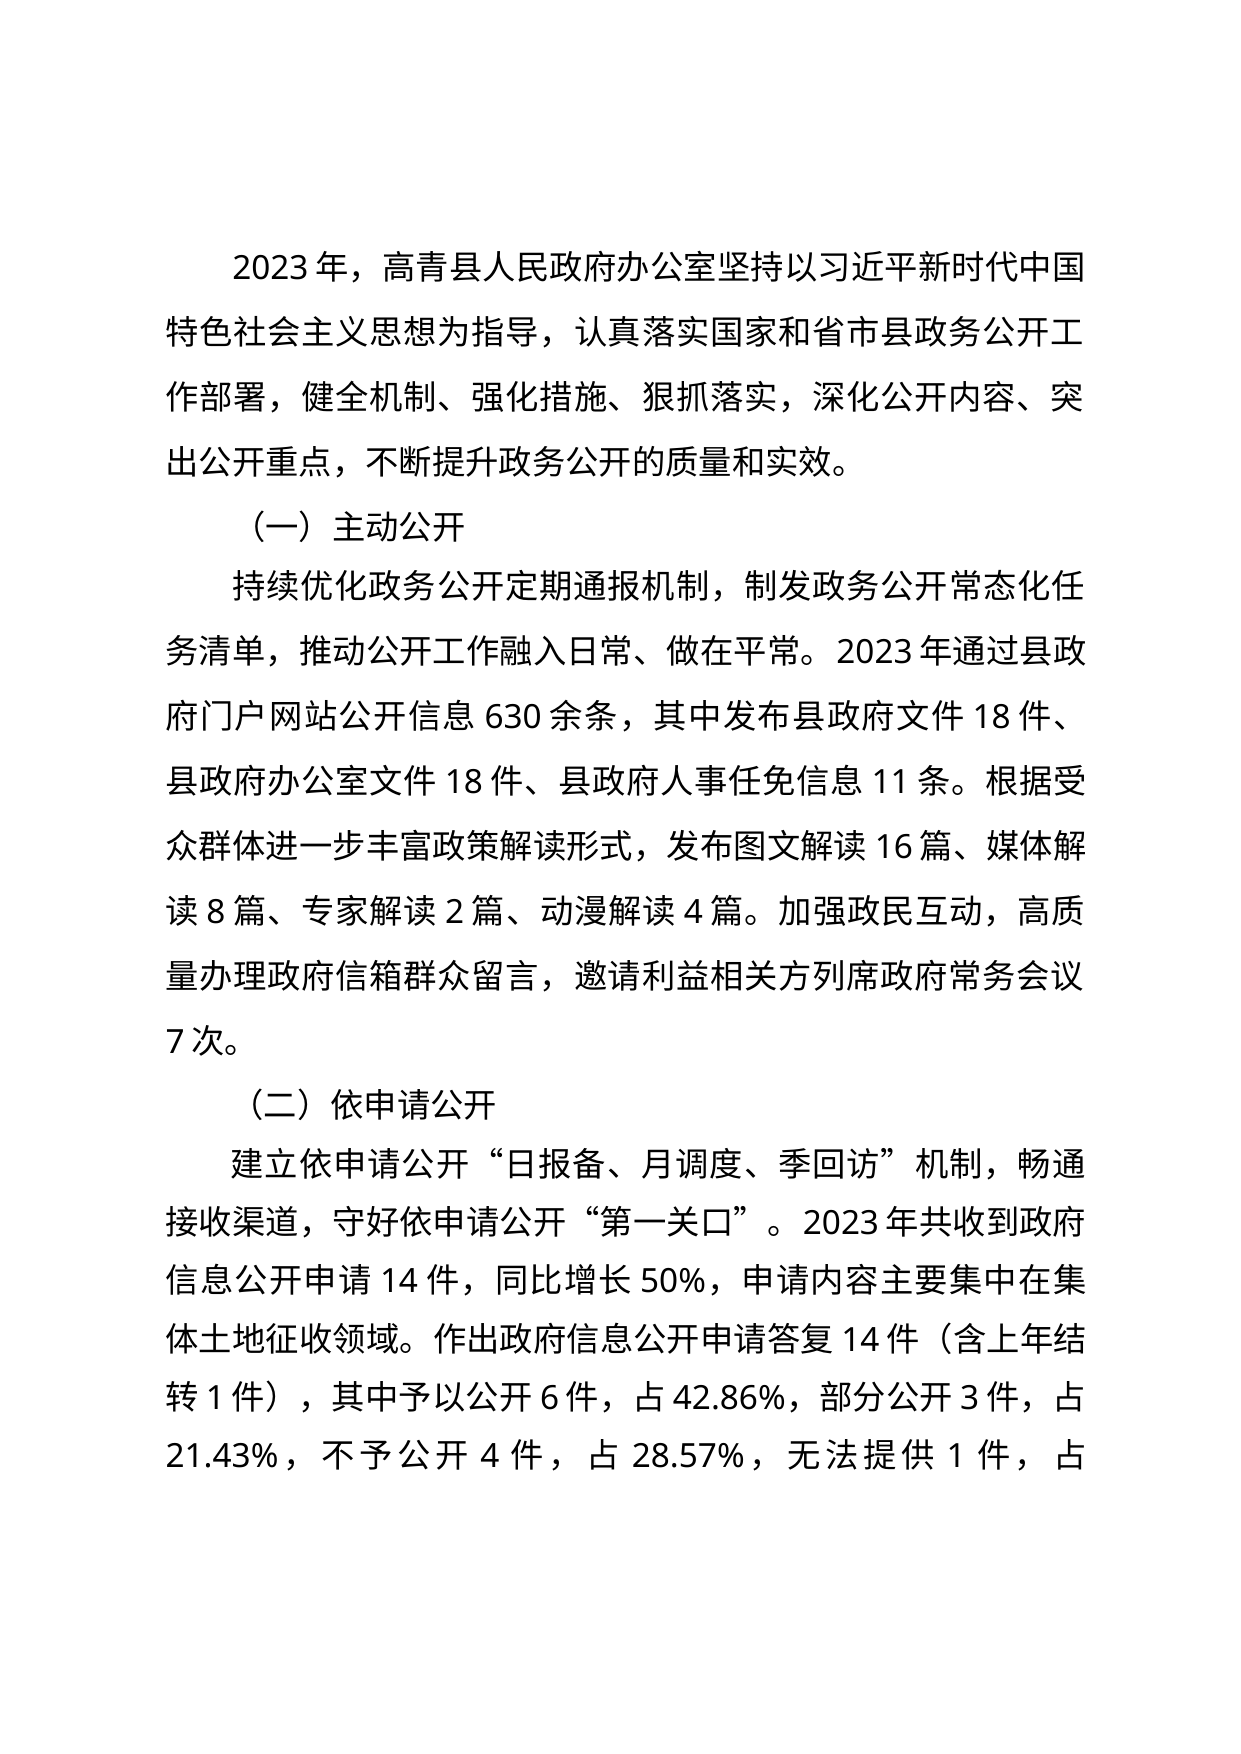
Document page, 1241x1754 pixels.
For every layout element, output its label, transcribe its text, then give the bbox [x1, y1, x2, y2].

text （一）主动公开 [165, 493, 1087, 551]
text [165, 1129, 1087, 1479]
text （二）依申请公开 [165, 1071, 1087, 1129]
text 2023年，高青县人民政府办公室坚持以习近平新时代中国特色社会主义思想为指导，认真落实国家和省市县政务公开工作部署，健全机制、强化措施、狠抓落实，深化公开内容、突出公开重点，不断提升政务公开的质量和实效。 [165, 233, 1087, 493]
text 持续优化政务公开定期通报机制，制发政务公开常态化任务清单，推动公开工作融入日常、做在平常。2023年通过县政府门户网站公开信息630余条，其中发布县政府文件18件、县政府办公室文件18件、县政府人事任免信息11条。根据受众群体进一步丰富政策解读形式，发布图文解读16篇、媒体解读8篇、专家解读2篇、动漫解读4篇。加强政民互动，高质量办理政府信箱群众留言，邀请利益相关方列席政府常务会议7次。 [165, 551, 1087, 1071]
